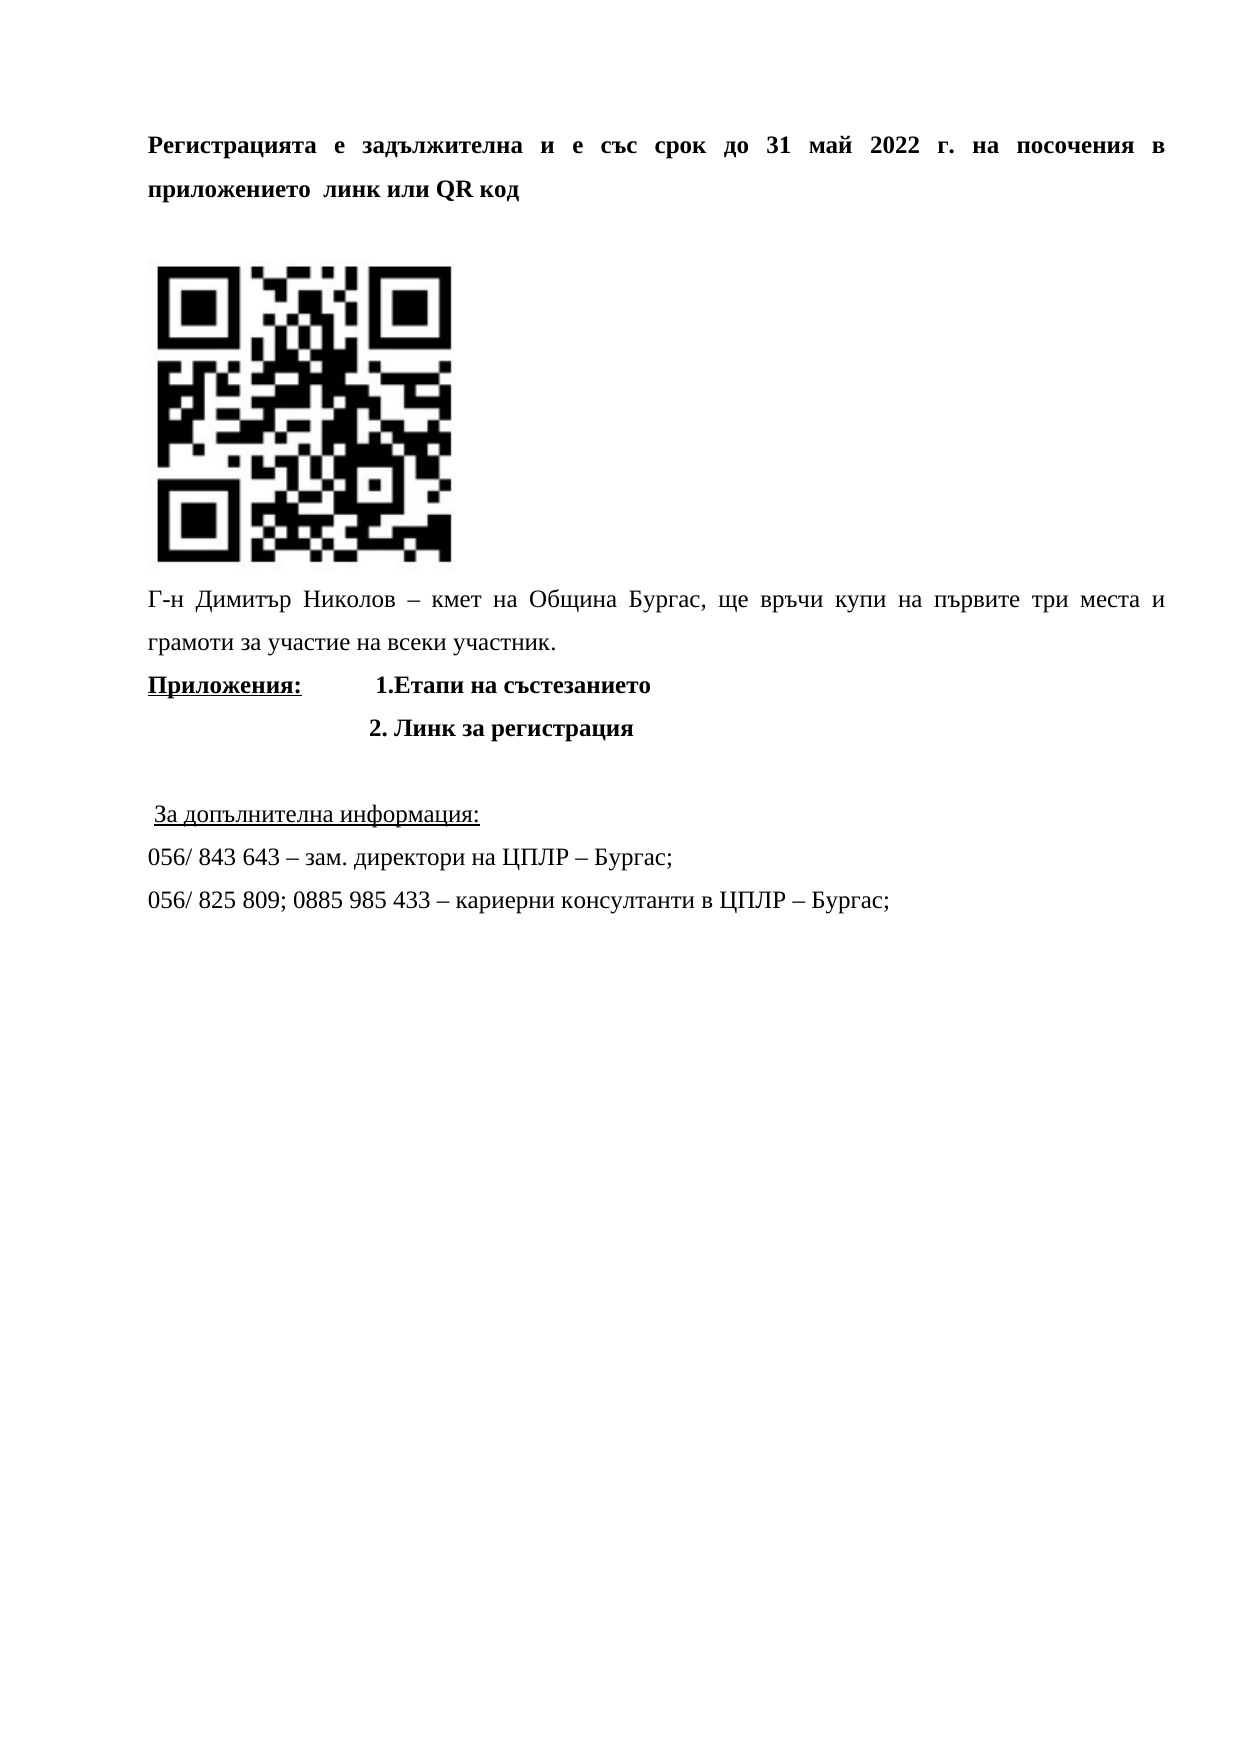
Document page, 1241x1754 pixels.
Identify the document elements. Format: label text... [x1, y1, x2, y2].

text 2. Линк за регистрация [295, 713, 1167, 742]
text Регистрацията е задължителна и е със срок до 31 май 2022 г. на посочения в приложението линк или QR код [148, 131, 1167, 202]
text 056/ 843 643 – зам. директори на ЦПЛР – Бургас; [148, 842, 1167, 871]
text Г-н Димитър Николов – кмет на Община Бургас, ще връчи купи на първите три места и грамоти за участие на всеки участник. [148, 584, 1167, 656]
picture [147, 260, 456, 570]
text Приложения: 1.Етапи на състезанието [148, 670, 1167, 699]
text 056/ 825 809; 0885 985 433 – кариерни консултанти в ЦПЛР – Бургас; [148, 886, 1167, 914]
text За допълнителна информация: [148, 799, 1167, 828]
